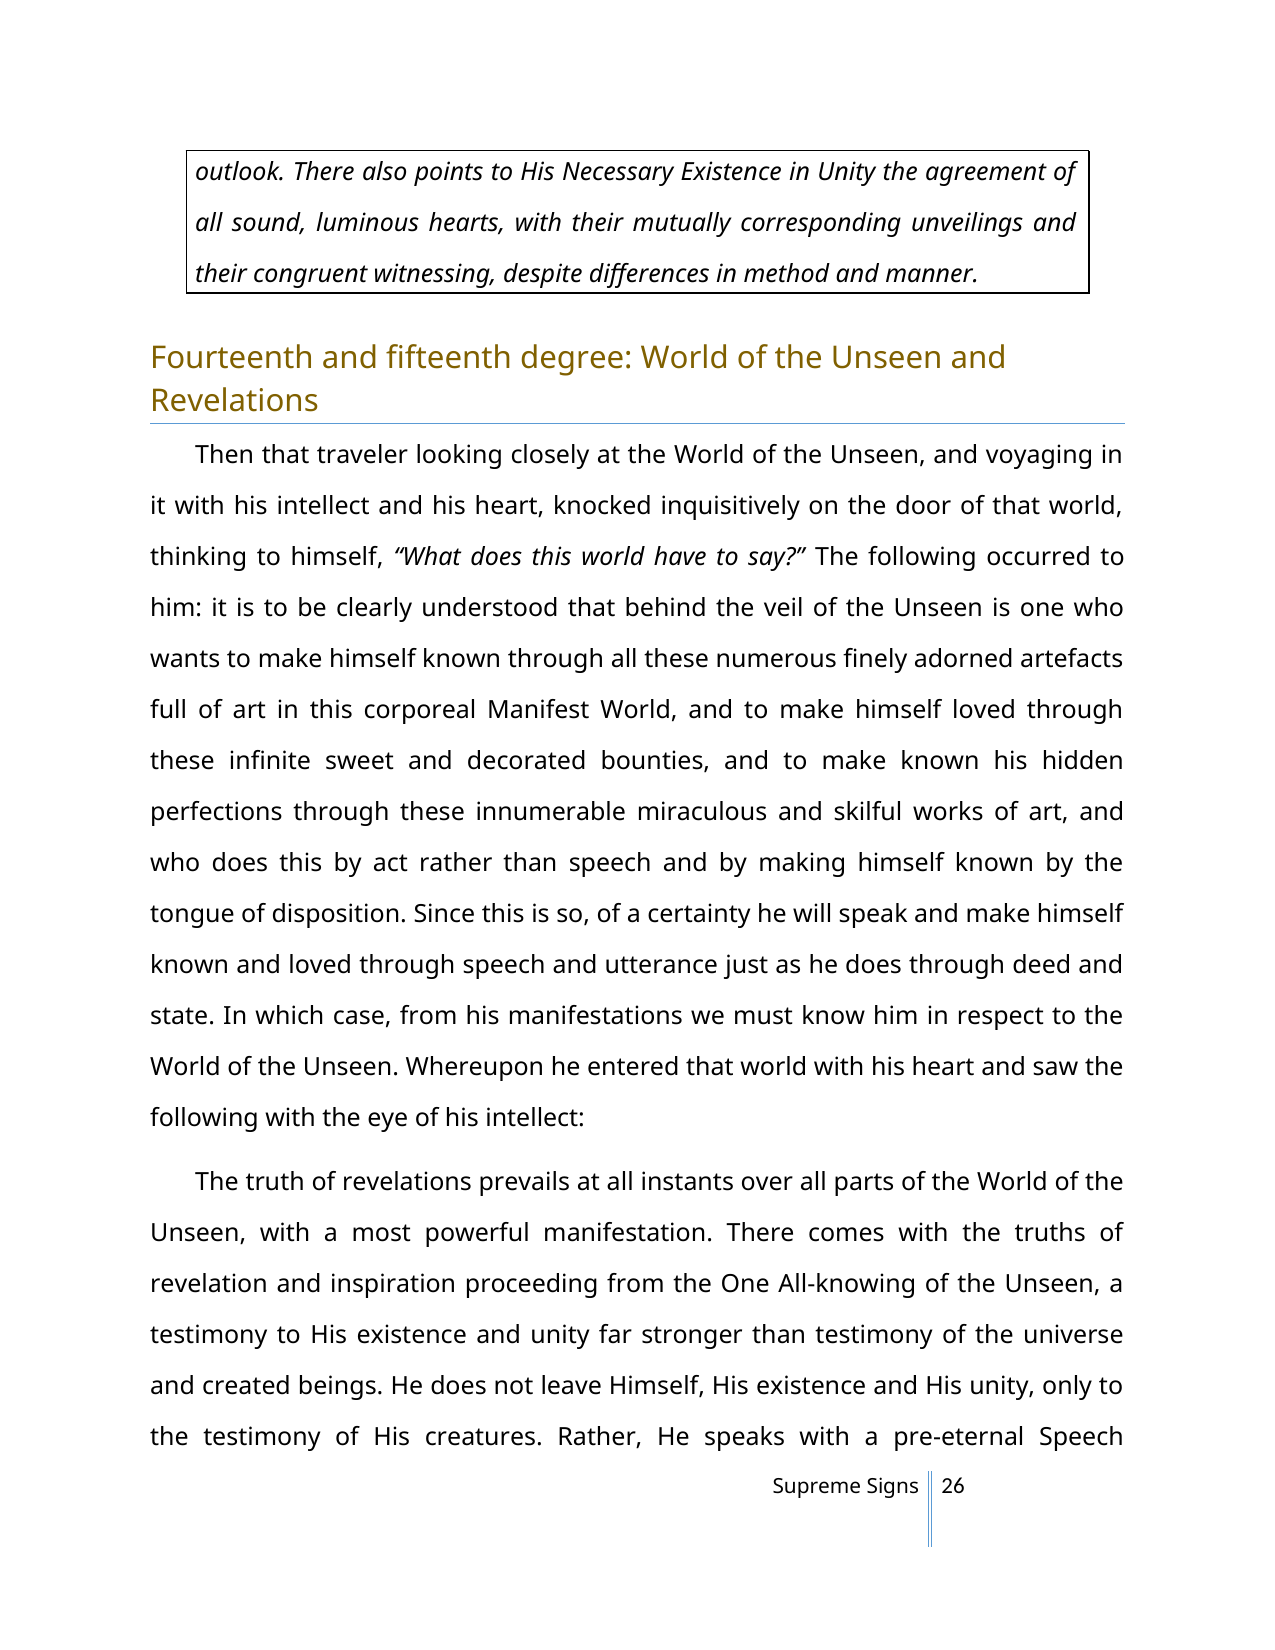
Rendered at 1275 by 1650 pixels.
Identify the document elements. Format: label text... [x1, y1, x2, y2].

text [187, 151, 1088, 292]
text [150, 1163, 1125, 1453]
text Then that traveler looking closely at the World of the Unseen, and voyaging in it with his intellect and his heart, knocked inquisitively on the door of that world, thinking to himself, “What does this world have to say?” The following occurred to him: it is to be clearly understood that behind the veil of the Unseen is one who wants to make himself known through all these numerous finely adorned artefacts full of art in this corporeal Manifest World, and to make himself loved through these infinite sweet and decorated bounties, and to make known his hidden perfections through these innumerable miraculous and skilful works of art, and who does this by act rather than speech and by making himself known by the tongue of disposition. Since this is so, of a certainty he will speak and make himself known and loved through speech and utterance just as he does through deed and state. In which case, from his manifestations we must know him in respect to the World of the Unseen. Whereupon he entered that world with his heart and saw the following with the eye of his intellect: [150, 436, 1125, 1134]
subtitle Fourteenth and fifteenth degree: World of the Unseen and Revelations [150, 335, 1125, 423]
